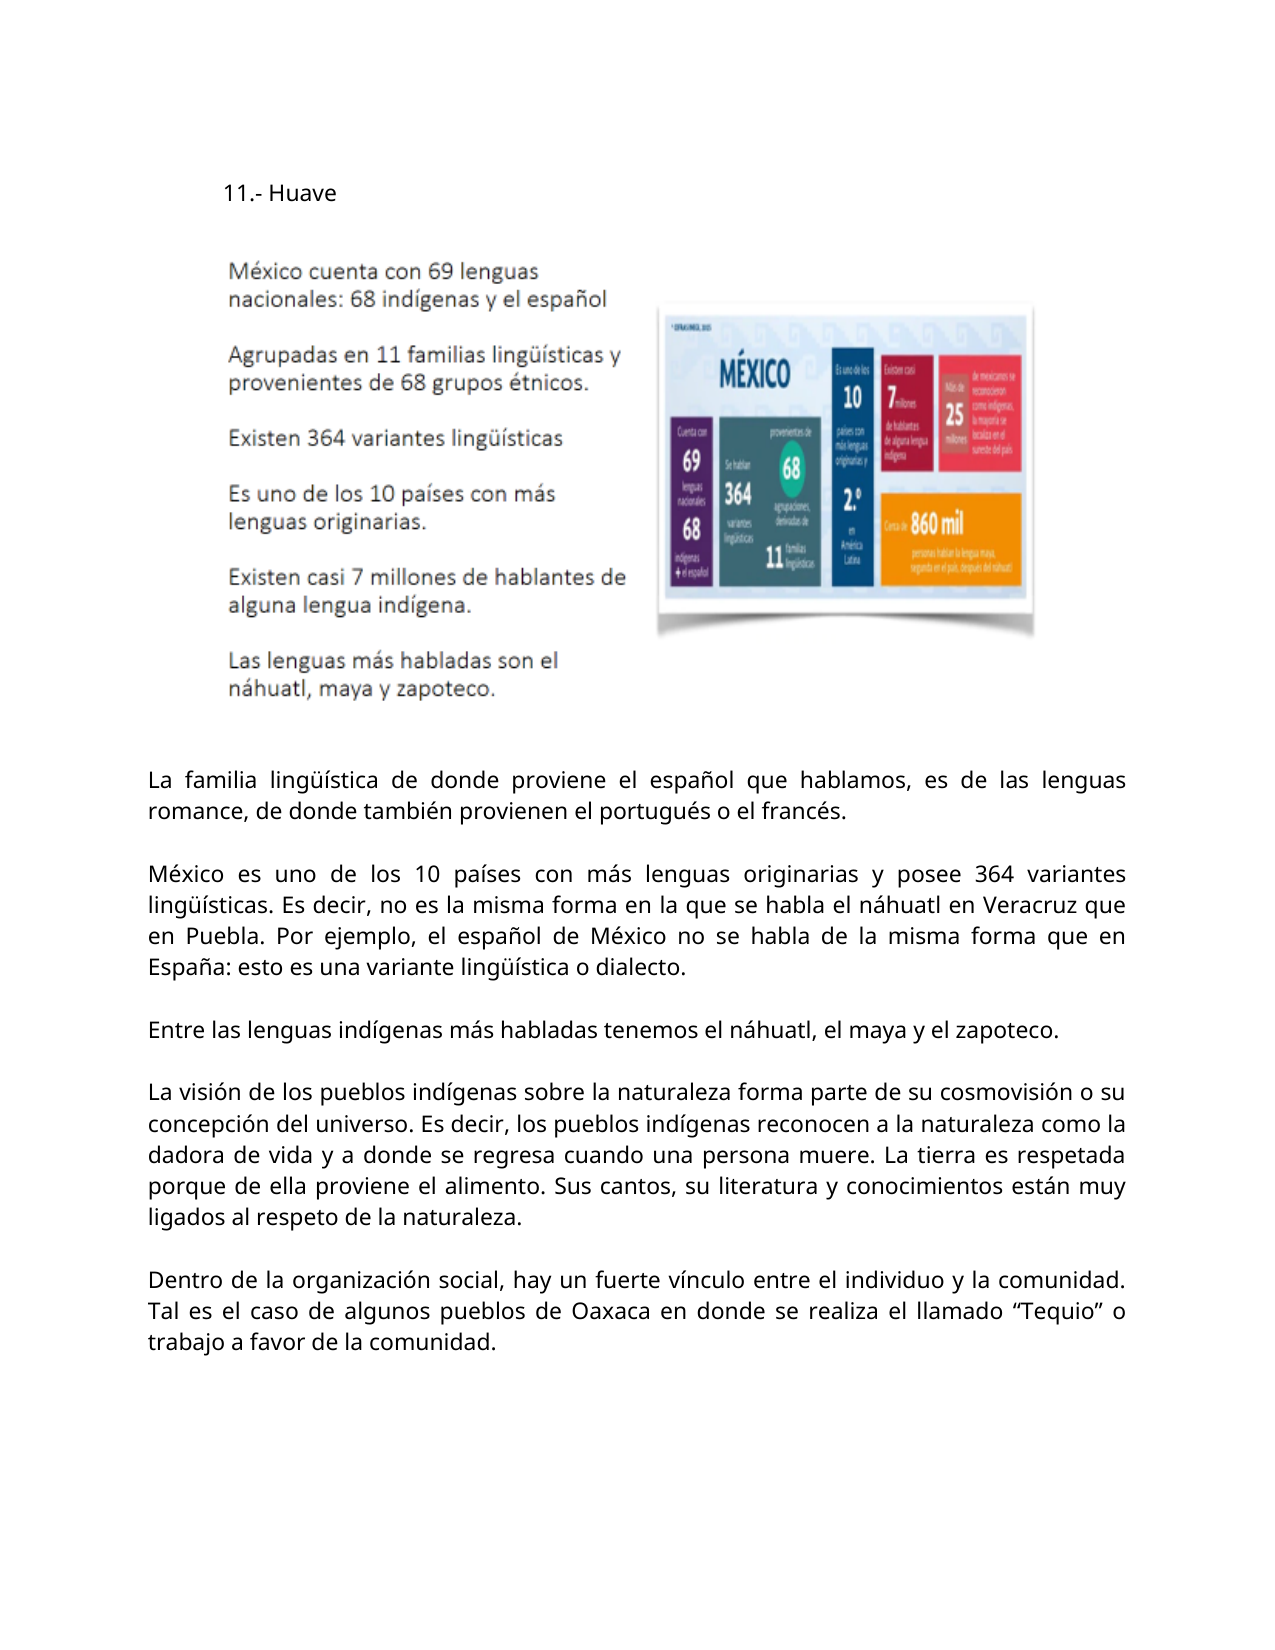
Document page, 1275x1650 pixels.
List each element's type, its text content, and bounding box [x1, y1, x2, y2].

text Dentro de la organización social, hay un fuerte vínculo entre el individuo y la comunidad. Tal es el caso de algunos pueblos de Oaxaca en donde se realiza el llamado “Tequio” o trabajo a favor de la comunidad. [148, 1264, 1127, 1358]
text La visión de los pueblos indígenas sobre la naturaleza forma parte de su cosmovisión o su concepción del universo. Es decir, los pueblos indígenas reconocen a la naturaleza como la dadora de vida y a donde se regresa cuando una persona muere. La tierra es respetada porque de ella proviene el alimento. Sus cantos, su literatura y conocimientos están muy ligados al respeto de la naturaleza. [148, 1076, 1127, 1233]
picture [204, 239, 1071, 733]
text 11.- Huave [223, 177, 1127, 208]
text México es uno de los 10 países con más lenguas originarias y posee 364 variantes lingüísticas. Es decir, no es la misma forma en la que se habla el náhuatl en Veracruz que en Puebla. Por ejemplo, el español de México no se habla de la misma forma que en España: esto es una variante lingüística o dialecto. [148, 858, 1127, 983]
text La familia lingüística de donde proviene el español que hablamos, es de las lenguas romance, de donde también provienen el portugués o el francés. [148, 764, 1127, 826]
text Entre las lenguas indígenas más habladas tenemos el náhuatl, el maya y el zapoteco. [148, 1014, 1127, 1045]
